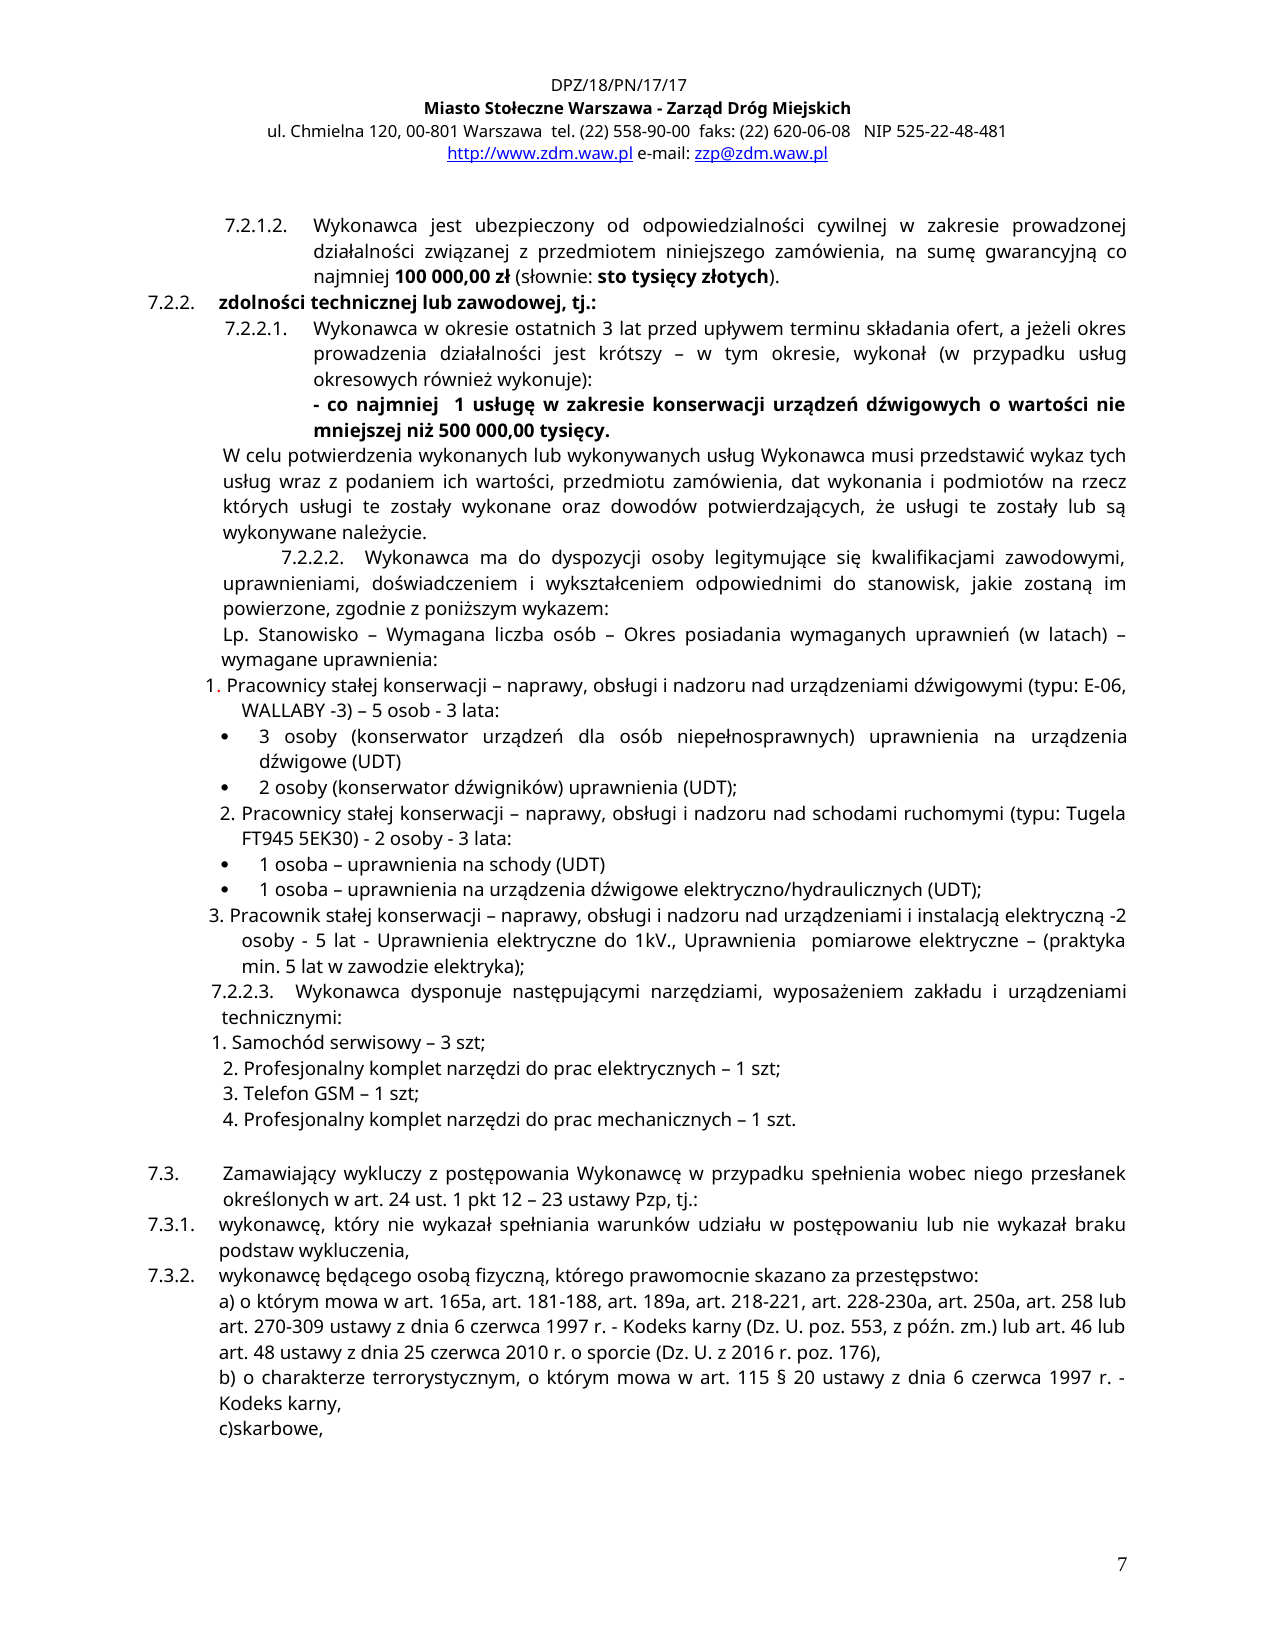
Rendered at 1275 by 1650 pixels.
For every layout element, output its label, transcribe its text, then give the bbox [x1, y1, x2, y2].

list wykonawcę, który nie wykazał spełniania warunków udziału w postępowaniu lub nie wykazał braku podstaw wykluczenia, [148, 1211, 1127, 1262]
list W celu potwierdzenia wykonanych lub wykonywanych usług Wykonawca musi przedstawić wykaz tych usług wraz z podaniem ich wartości, przedmiotu zamówienia, dat wykonania i podmiotów na rzecz których usługi te zostały wykonane oraz dowodów potwierdzających, że usługi te zostały lub są wykonywane należycie. [223, 442, 1127, 544]
text 3. Pracownik stałej konserwacji – naprawy, obsługi i nadzoru nad urządzeniami i instalacją elektryczną -2 osoby - 5 lat - Uprawnienia elektryczne do 1kV., Uprawnienia pomiarowe elektryczne – (praktyka min. 5 lat w zawodzie elektryka); [148, 902, 1127, 978]
text c)skarbowe, [218, 1416, 1127, 1441]
text 4. Profesjonalny komplet narzędzi do prac mechanicznych – 1 szt. [148, 1106, 1127, 1132]
list zdolności technicznej lub zawodowej, tj.: [148, 289, 1127, 315]
text 3. Telefon GSM – 1 szt; [148, 1081, 1127, 1106]
list 7.2.2.2. Wykonawca ma do dyspozycji osoby legitymujące się kwalifikacjami zawodowymi, uprawnieniami, doświadczeniem i wykształceniem odpowiednimi do stanowisk, jakie zostaną im powierzone, zgodnie z poniższym wykazem: [148, 544, 1127, 621]
list 1 osoba – uprawnienia na schody (UDT) [221, 851, 1127, 876]
text a) o którym mowa w art. 165a, art. 181-188, art. 189a, art. 218-221, art. 228-230a, art. 250a, art. 258 lub art. 270-309 ustawy z dnia 6 czerwca 1997 r. - Kodeks karny (Dz. U. poz. 553, z późn. zm.) lub art. 46 lub art. 48 ustawy z dnia 25 czerwca 2010 r. o sporcie (Dz. U. z 2016 r. poz. 176), [218, 1288, 1127, 1364]
list Zamawiający wykluczy z postępowania Wykonawcę w przypadku spełnienia wobec niego przesłanek określonych w art. 24 ust. 1 pkt 12 – 23 ustawy Pzp, tj.: [148, 1160, 1127, 1211]
list 3 osoby (konserwator urządzeń dla osób niepełnosprawnych) uprawnienia na urządzenia dźwigowe (UDT) [221, 723, 1127, 774]
list wykonawcę będącego osobą fizyczną, którego prawomocnie skazano za przestępstwo: [148, 1262, 1127, 1288]
list Wykonawca w okresie ostatnich 3 lat przed upływem terminu składania ofert, a jeżeli okres prowadzenia działalności jest krótszy – w tym okresie, wykonał (w przypadku usług okresowych również wykonuje): [224, 315, 1127, 391]
text Lp. Stanowisko – Wymagana liczba osób – Okres posiadania wymaganych uprawnień (w latach) – wymagane uprawnienia: [221, 621, 1127, 672]
text 1. Samochód serwisowy – 3 szt; [148, 1029, 1127, 1055]
text 1. Pracownicy stałej konserwacji – naprawy, obsługi i nadzoru nad urządzeniami dźwigowymi (typu: E-06, WALLABY -3) – 5 osob - 3 lata: [117, 672, 1127, 723]
list - co najmniej 1 usługę w zakresie konserwacji urządzeń dźwigowych o wartości nie mniejszej niż 500 000,00 tysięcy. [313, 391, 1127, 442]
text 7.2.2.3. Wykonawca dysponuje następującymi narzędziami, wyposażeniem zakładu i urządzeniami technicznymi: [148, 978, 1127, 1029]
text 2. Pracownicy stałej konserwacji – naprawy, obsługi i nadzoru nad schodami ruchomymi (typu: Tugela FT945 5EK30) - 2 osoby - 3 lata: [148, 800, 1127, 851]
text b) o charakterze terrorystycznym, o którym mowa w art. 115 § 20 ustawy z dnia 6 czerwca 1997 r. - Kodeks karny, [218, 1364, 1127, 1416]
text 2. Profesjonalny komplet narzędzi do prac elektrycznych – 1 szt; [148, 1055, 1127, 1081]
list 1 osoba – uprawnienia na urządzenia dźwigowe elektryczno/hydraulicznych (UDT); [221, 876, 1127, 902]
list 2 osoby (konserwator dźwigników) uprawnienia (UDT); [221, 774, 1127, 800]
list Wykonawca jest ubezpieczony od odpowiedzialności cywilnej w zakresie prowadzonej działalności związanej z przedmiotem niniejszego zamówienia, na sumę gwarancyjną co najmniej 100 000,00 zł (słownie: sto tysięcy złotych). [224, 213, 1127, 289]
